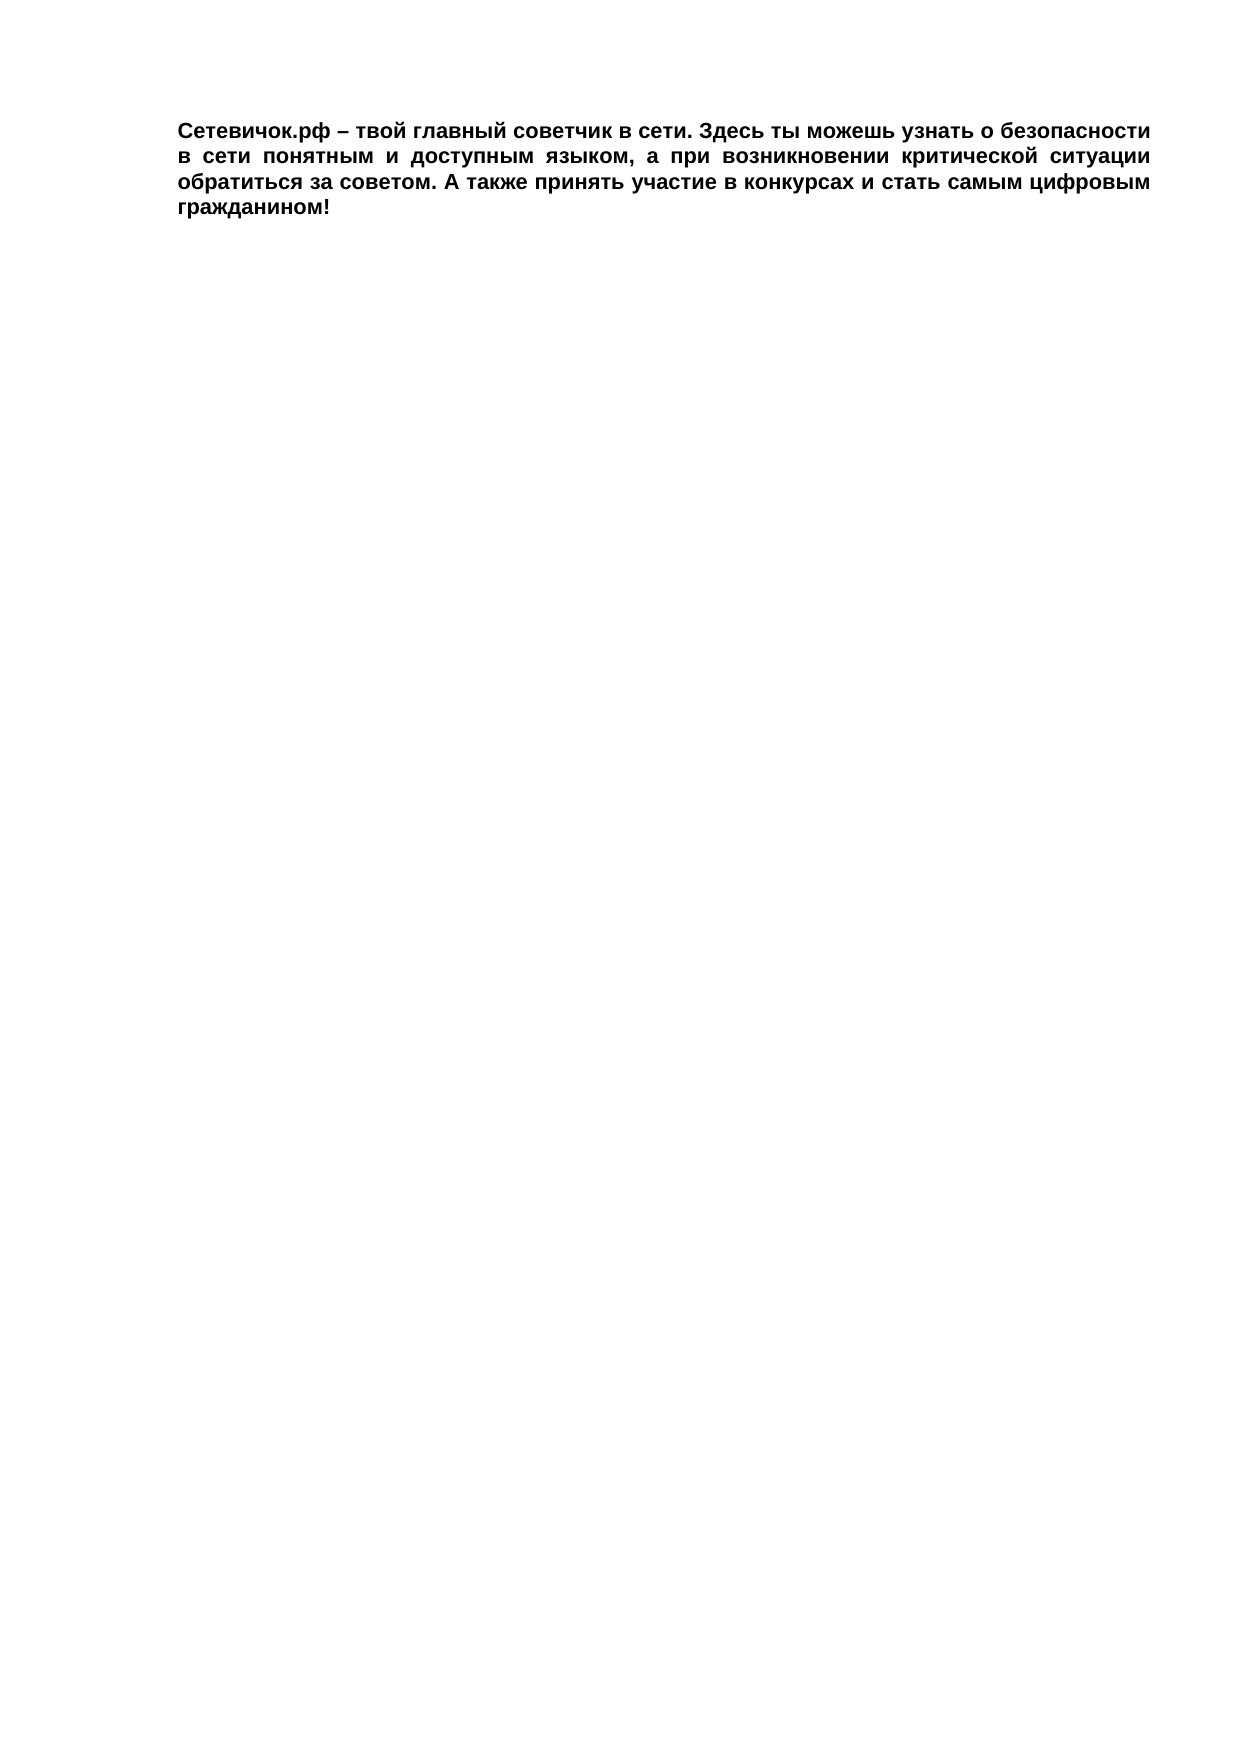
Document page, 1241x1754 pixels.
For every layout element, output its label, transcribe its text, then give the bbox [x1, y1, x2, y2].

text Сетевичок.рф – твой главный советчик в сети. Здесь ты можешь узнать о безопасности в сети понятным и доступным языком, а при возникновении критической ситуации обратиться за советом. А также принять участие в конкурсах и стать самым цифровым гражданином! [177, 118, 1152, 219]
